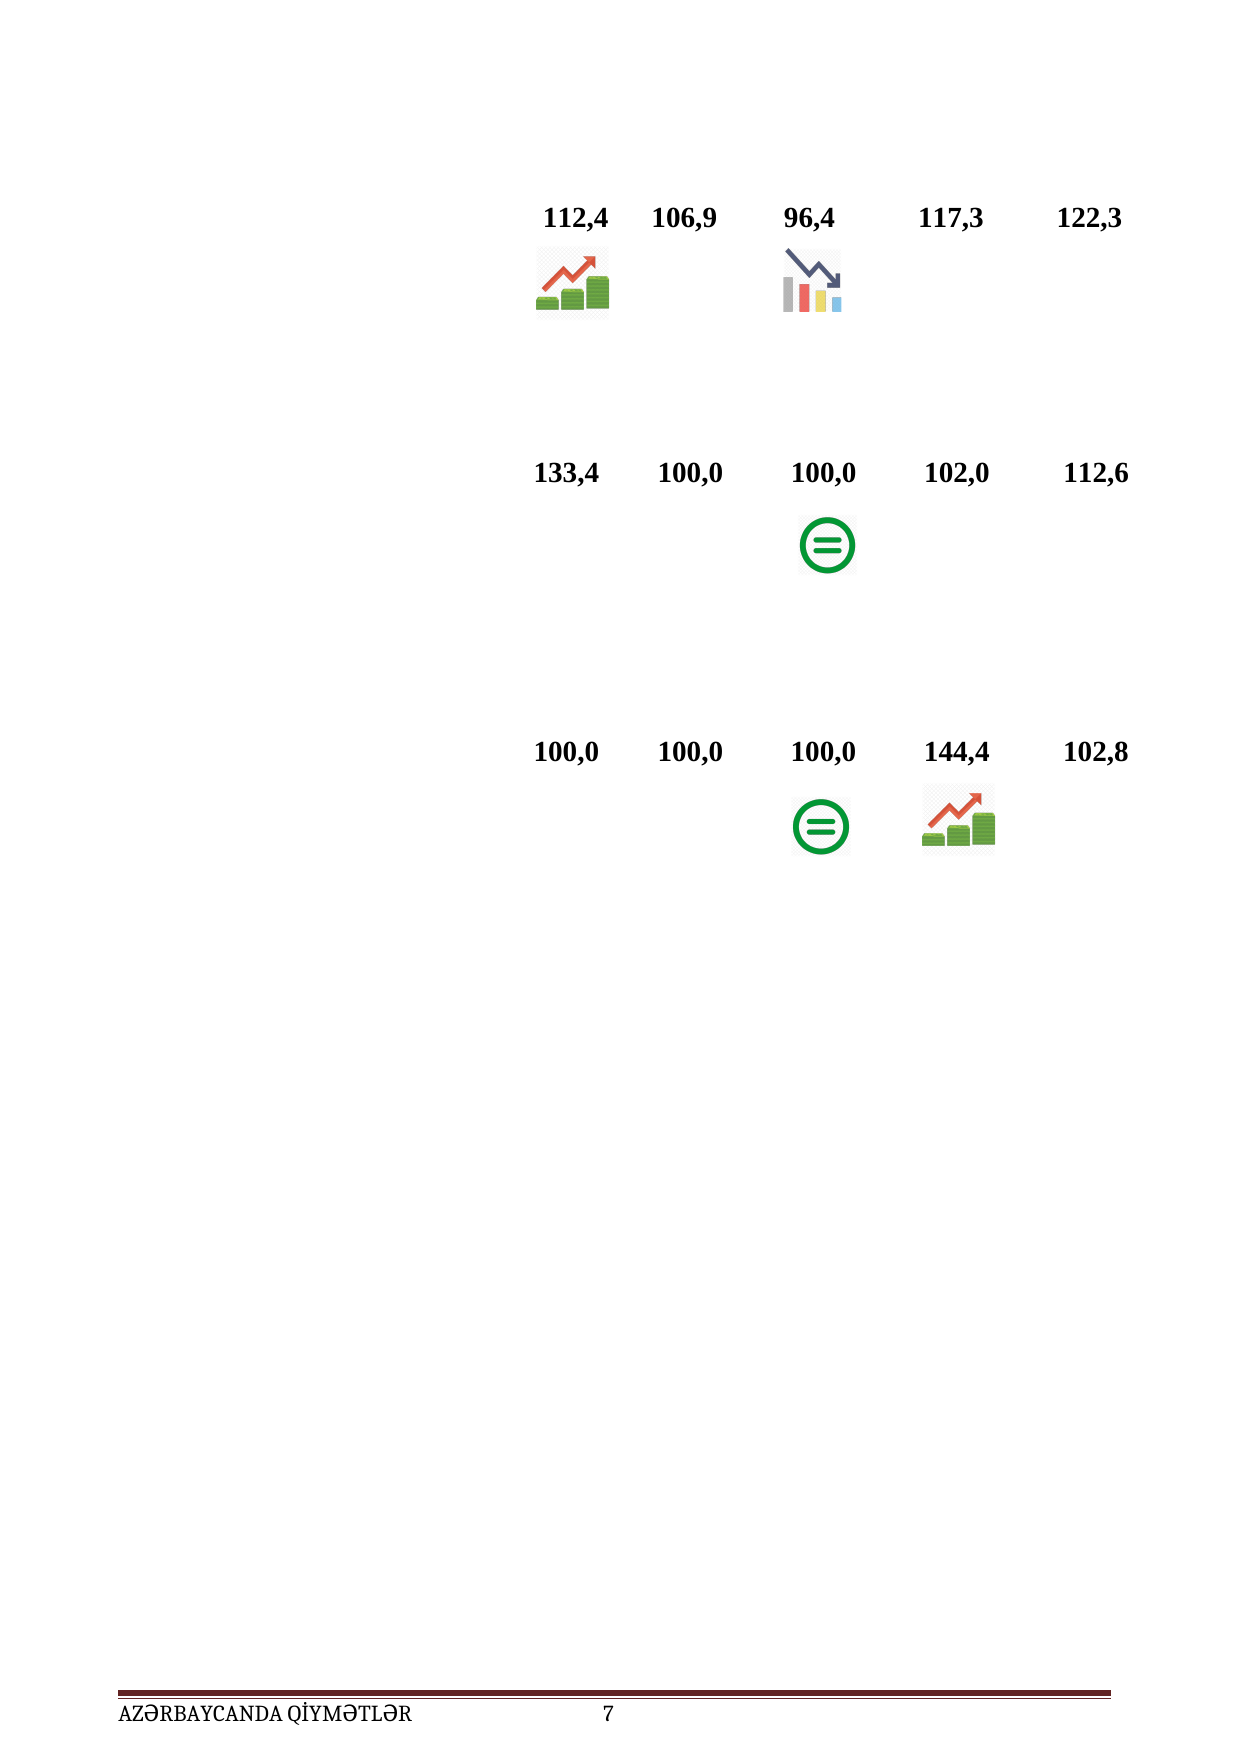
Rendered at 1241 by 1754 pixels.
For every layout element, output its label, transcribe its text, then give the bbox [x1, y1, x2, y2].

table_header 144,4 [903, 737, 1042, 770]
table_header 112,6 [1043, 457, 1172, 490]
table_header 100,0 [637, 737, 770, 770]
table_header 100,0 [770, 737, 903, 770]
picture [791, 796, 852, 857]
table_header 112,4 [522, 203, 631, 235]
picture [797, 514, 858, 576]
table_header 133,4 [513, 457, 637, 490]
table_header 122,3 [1036, 203, 1166, 235]
picture [536, 245, 610, 321]
table_header 100,0 [513, 737, 637, 770]
table_header 100,0 [637, 457, 770, 490]
table_header 106,9 [631, 203, 763, 235]
table_header 102,0 [903, 457, 1042, 490]
table_header 100,0 [770, 457, 903, 490]
table_header 117,3 [897, 203, 1036, 235]
picture [922, 782, 996, 857]
table_header 96,4 [763, 203, 897, 235]
picture [783, 248, 842, 312]
table_header 102,8 [1042, 737, 1172, 770]
